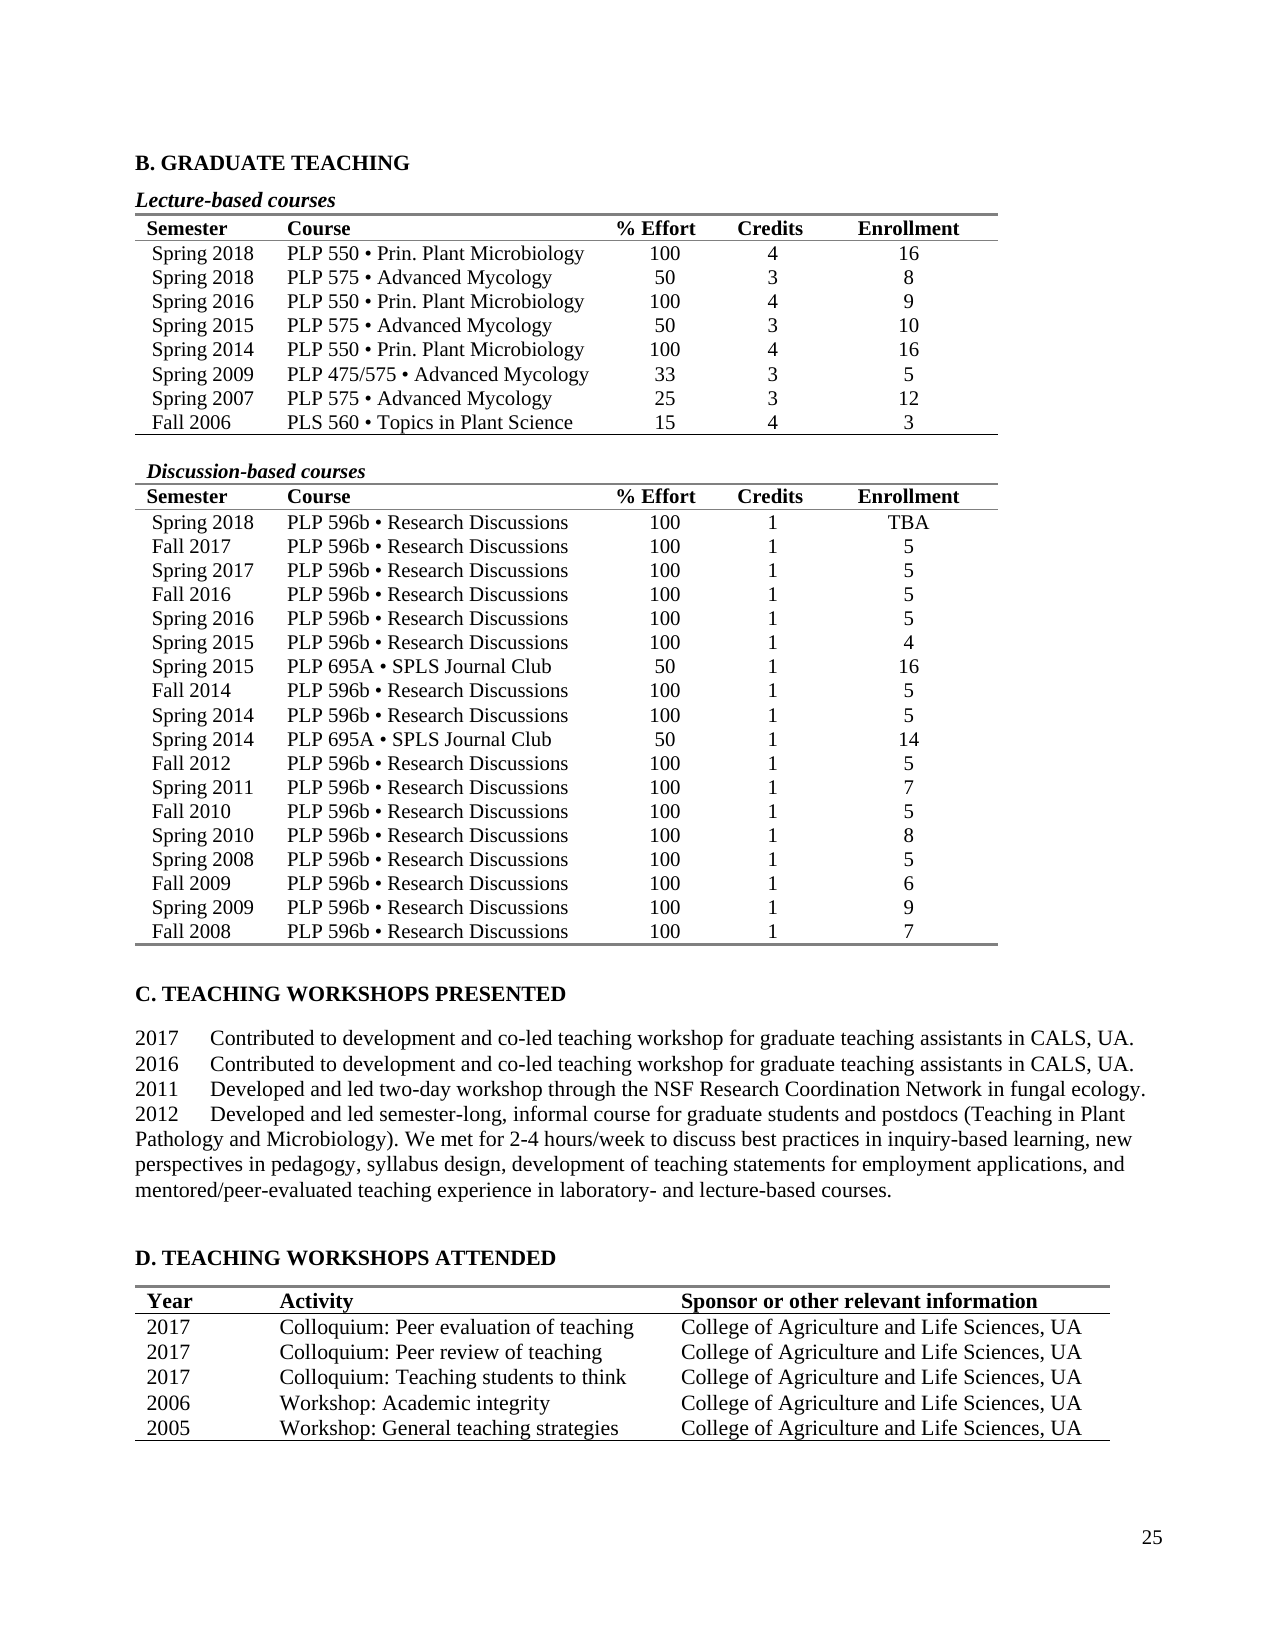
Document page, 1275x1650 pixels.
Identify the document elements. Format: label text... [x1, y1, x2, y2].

table_cell Workshop: General teaching strategies [268, 1415, 669, 1440]
table_cell 100 [604, 871, 726, 895]
table_cell College of Agriculture and Life Sciences, UA [670, 1314, 1110, 1339]
table_cell 100 [604, 510, 726, 534]
table_cell Colloquium: Peer evaluation of teaching [268, 1314, 669, 1339]
table_cell Fall 2012 [135, 751, 276, 775]
table_cell 5 [820, 361, 998, 386]
table_cell 100 [604, 606, 726, 630]
table_cell PLP 596b • Research Discussions [276, 679, 604, 702]
table_cell 1 [726, 727, 819, 751]
table_cell Spring 2018 [135, 241, 276, 265]
table_cell 100 [604, 679, 726, 702]
table_cell 8 [820, 265, 998, 289]
table_cell 9 [820, 289, 998, 313]
table_cell 1 [726, 654, 819, 678]
table_cell PLP 550 • Prin. Plant Microbiology [276, 289, 604, 313]
table_cell 12 [820, 386, 998, 409]
table_cell 16 [820, 338, 998, 361]
text Lecture-based courses [135, 187, 1162, 212]
table_cell PLP 596b • Research Discussions [276, 510, 604, 534]
table_cell 2017 [135, 1314, 268, 1339]
table_cell 1 [726, 606, 819, 630]
text 2016 Contributed to development and co-led teaching workshop for graduate teaching assistants in CALS, UA. [135, 1051, 1162, 1076]
table_cell TBA [820, 510, 998, 534]
table_cell College of Agriculture and Life Sciences, UA [670, 1364, 1110, 1389]
text D. TEACHING WORKSHOPS ATTENDED [135, 1245, 1162, 1270]
table_cell Course [276, 485, 604, 508]
table_cell Spring 2015 [135, 313, 276, 337]
table_cell 100 [604, 630, 726, 654]
table_cell PLP 695A • SPLS Journal Club [276, 654, 604, 678]
table_header Enrollment [820, 216, 998, 239]
table_cell Spring 2014 [135, 703, 276, 727]
table_cell 1 [726, 751, 819, 775]
table_cell 16 [820, 241, 998, 265]
table_cell PLP 575 • Advanced Mycology [276, 386, 604, 409]
table_cell 5 [820, 679, 998, 702]
table_cell 3 [726, 265, 819, 289]
table_cell 1 [726, 558, 819, 582]
table_header Year [135, 1288, 268, 1313]
table_cell College of Agriculture and Life Sciences, UA [670, 1390, 1110, 1415]
table_cell 5 [820, 847, 998, 871]
table_cell PLP 596b • Research Discussions [276, 751, 604, 775]
table_cell PLP 596b • Research Discussions [276, 871, 604, 895]
table_cell 2005 [135, 1415, 268, 1440]
table_cell 1 [726, 679, 819, 702]
table_cell Credits [726, 485, 819, 508]
table_cell 1 [726, 823, 819, 847]
table_cell 100 [604, 241, 726, 265]
table_header Course [276, 216, 604, 239]
table_cell PLP 596b • Research Discussions [276, 582, 604, 606]
table_cell 1 [726, 919, 819, 943]
table_cell 7 [820, 919, 998, 943]
table_cell Colloquium: Teaching students to think [268, 1364, 669, 1389]
table_cell 1 [726, 582, 819, 606]
table_cell Spring 2016 [135, 606, 276, 630]
table_cell 5 [820, 582, 998, 606]
table_cell Spring 2014 [135, 727, 276, 751]
table_header Credits [726, 216, 819, 239]
table_cell Spring 2018 [135, 510, 276, 534]
table_cell 3 [726, 386, 819, 409]
table_cell 100 [604, 289, 726, 313]
table_cell 50 [604, 727, 726, 751]
table_cell PLP 575 • Advanced Mycology [276, 265, 604, 289]
table_cell Enrollment [820, 485, 998, 508]
table_cell 9 [820, 895, 998, 919]
table_cell 3 [726, 361, 819, 386]
table_cell Spring 2018 [135, 265, 276, 289]
table_cell 4 [726, 289, 819, 313]
text 2012 Developed and led semester-long, informal course for graduate students and postdocs (Teaching in Plant Pathology and Microbiology). We met for 2-4 hours/week to discuss best practices in inquiry-based learning, new perspectives in pedagogy, syllabus design, development of teaching statements for employment applications, and mentored/peer-evaluated teaching experience in laboratory- and lecture-based courses. [135, 1101, 1162, 1202]
table_cell Spring 2008 [135, 847, 276, 871]
table_cell 100 [604, 895, 726, 919]
table_cell 4 [726, 241, 819, 265]
table_cell 1 [726, 847, 819, 871]
table_cell 1 [726, 630, 819, 654]
table_cell Spring 2010 [135, 823, 276, 847]
table_cell % Effort [604, 485, 726, 508]
table_cell 25 [604, 386, 726, 409]
table_cell Spring 2009 [135, 361, 276, 386]
table_header Sponsor or other relevant information [670, 1288, 1110, 1313]
table_cell Spring 2015 [135, 630, 276, 654]
table_cell PLS 560 • Topics in Plant Science [276, 410, 604, 434]
table_cell 50 [604, 654, 726, 678]
table_cell Spring 2016 [135, 289, 276, 313]
table_cell Spring 2009 [135, 895, 276, 919]
table_cell PLP 596b • Research Discussions [276, 919, 604, 943]
table_cell PLP 596b • Research Discussions [276, 534, 604, 558]
table_cell Fall 2017 [135, 534, 276, 558]
table_cell PLP 596b • Research Discussions [276, 703, 604, 727]
table_cell PLP 596b • Research Discussions [276, 847, 604, 871]
table_cell Colloquium: Peer review of teaching [268, 1339, 669, 1364]
table_cell 2017 [135, 1339, 268, 1364]
table_cell College of Agriculture and Life Sciences, UA [670, 1339, 1110, 1364]
table_cell Spring 2017 [135, 558, 276, 582]
table_cell 1 [726, 534, 819, 558]
table_cell 100 [604, 775, 726, 799]
table_cell PLP 575 • Advanced Mycology [276, 313, 604, 337]
table_cell PLP 550 • Prin. Plant Microbiology [276, 241, 604, 265]
table_cell 100 [604, 919, 726, 943]
table_header % Effort [604, 216, 726, 239]
table_cell 10 [820, 313, 998, 337]
table_cell 100 [604, 751, 726, 775]
table_cell 4 [726, 410, 819, 434]
text C. TEACHING WORKSHOPS PRESENTED [135, 981, 1162, 1006]
text B. GRADUATE TEACHING [135, 150, 1162, 175]
table_cell Fall 2016 [135, 582, 276, 606]
table_header Activity [268, 1288, 669, 1313]
table_cell 5 [820, 799, 998, 823]
table_cell PLP 550 • Prin. Plant Microbiology [276, 338, 604, 361]
text 2017 Contributed to development and co-led teaching workshop for graduate teaching assistants in CALS, UA. [135, 1025, 1162, 1051]
table_cell 1 [726, 703, 819, 727]
table_cell 14 [820, 727, 998, 751]
table_cell 7 [820, 775, 998, 799]
table_cell Fall 2010 [135, 799, 276, 823]
table_cell 100 [604, 823, 726, 847]
table_cell Discussion-based courses [135, 435, 998, 483]
table_cell 100 [604, 534, 726, 558]
table_cell Workshop: Academic integrity [268, 1390, 669, 1415]
table_cell 4 [726, 338, 819, 361]
table_cell Spring 2011 [135, 775, 276, 799]
table_cell 2006 [135, 1390, 268, 1415]
table_cell PLP 596b • Research Discussions [276, 799, 604, 823]
table_cell 1 [726, 871, 819, 895]
table_cell 1 [726, 895, 819, 919]
text 2011 Developed and led two-day workshop through the NSF Research Coordination Network in fungal ecology. [135, 1076, 1162, 1101]
table_cell PLP 596b • Research Discussions [276, 775, 604, 799]
table_cell PLP 596b • Research Discussions [276, 630, 604, 654]
table_cell 16 [820, 654, 998, 678]
table_cell 50 [604, 313, 726, 337]
table_cell 1 [726, 510, 819, 534]
table_cell College of Agriculture and Life Sciences, UA [670, 1415, 1110, 1440]
table_cell 1 [726, 775, 819, 799]
table_cell 3 [820, 410, 998, 434]
table_cell 100 [604, 558, 726, 582]
table_cell Spring 2007 [135, 386, 276, 409]
table_cell 15 [604, 410, 726, 434]
table_cell PLP 596b • Research Discussions [276, 558, 604, 582]
table_header Semester [135, 216, 276, 239]
table_cell Semester [135, 485, 276, 508]
table_cell 1 [726, 799, 819, 823]
table_cell 5 [820, 751, 998, 775]
table_cell 100 [604, 799, 726, 823]
table_cell Spring 2015 [135, 654, 276, 678]
table_cell 5 [820, 558, 998, 582]
table_cell PLP 596b • Research Discussions [276, 606, 604, 630]
table_cell 8 [820, 823, 998, 847]
table_cell Fall 2014 [135, 679, 276, 702]
table_cell PLP 596b • Research Discussions [276, 823, 604, 847]
table_cell PLP 695A • SPLS Journal Club [276, 727, 604, 751]
table_cell Spring 2014 [135, 338, 276, 361]
table_cell 33 [604, 361, 726, 386]
table_cell 3 [726, 313, 819, 337]
table_cell 100 [604, 582, 726, 606]
table_cell 50 [604, 265, 726, 289]
table_cell PLP 596b • Research Discussions [276, 895, 604, 919]
table_cell 4 [820, 630, 998, 654]
table_cell 2017 [135, 1364, 268, 1389]
table_cell PLP 475/575 • Advanced Mycology [276, 361, 604, 386]
table_cell 100 [604, 847, 726, 871]
table_cell Fall 2006 [135, 410, 276, 434]
table_cell 5 [820, 534, 998, 558]
table_cell 5 [820, 703, 998, 727]
table_cell 100 [604, 338, 726, 361]
table_cell 6 [820, 871, 998, 895]
table_cell Fall 2009 [135, 871, 276, 895]
table_cell 100 [604, 703, 726, 727]
table_cell 5 [820, 606, 998, 630]
table_cell Fall 2008 [135, 919, 276, 943]
